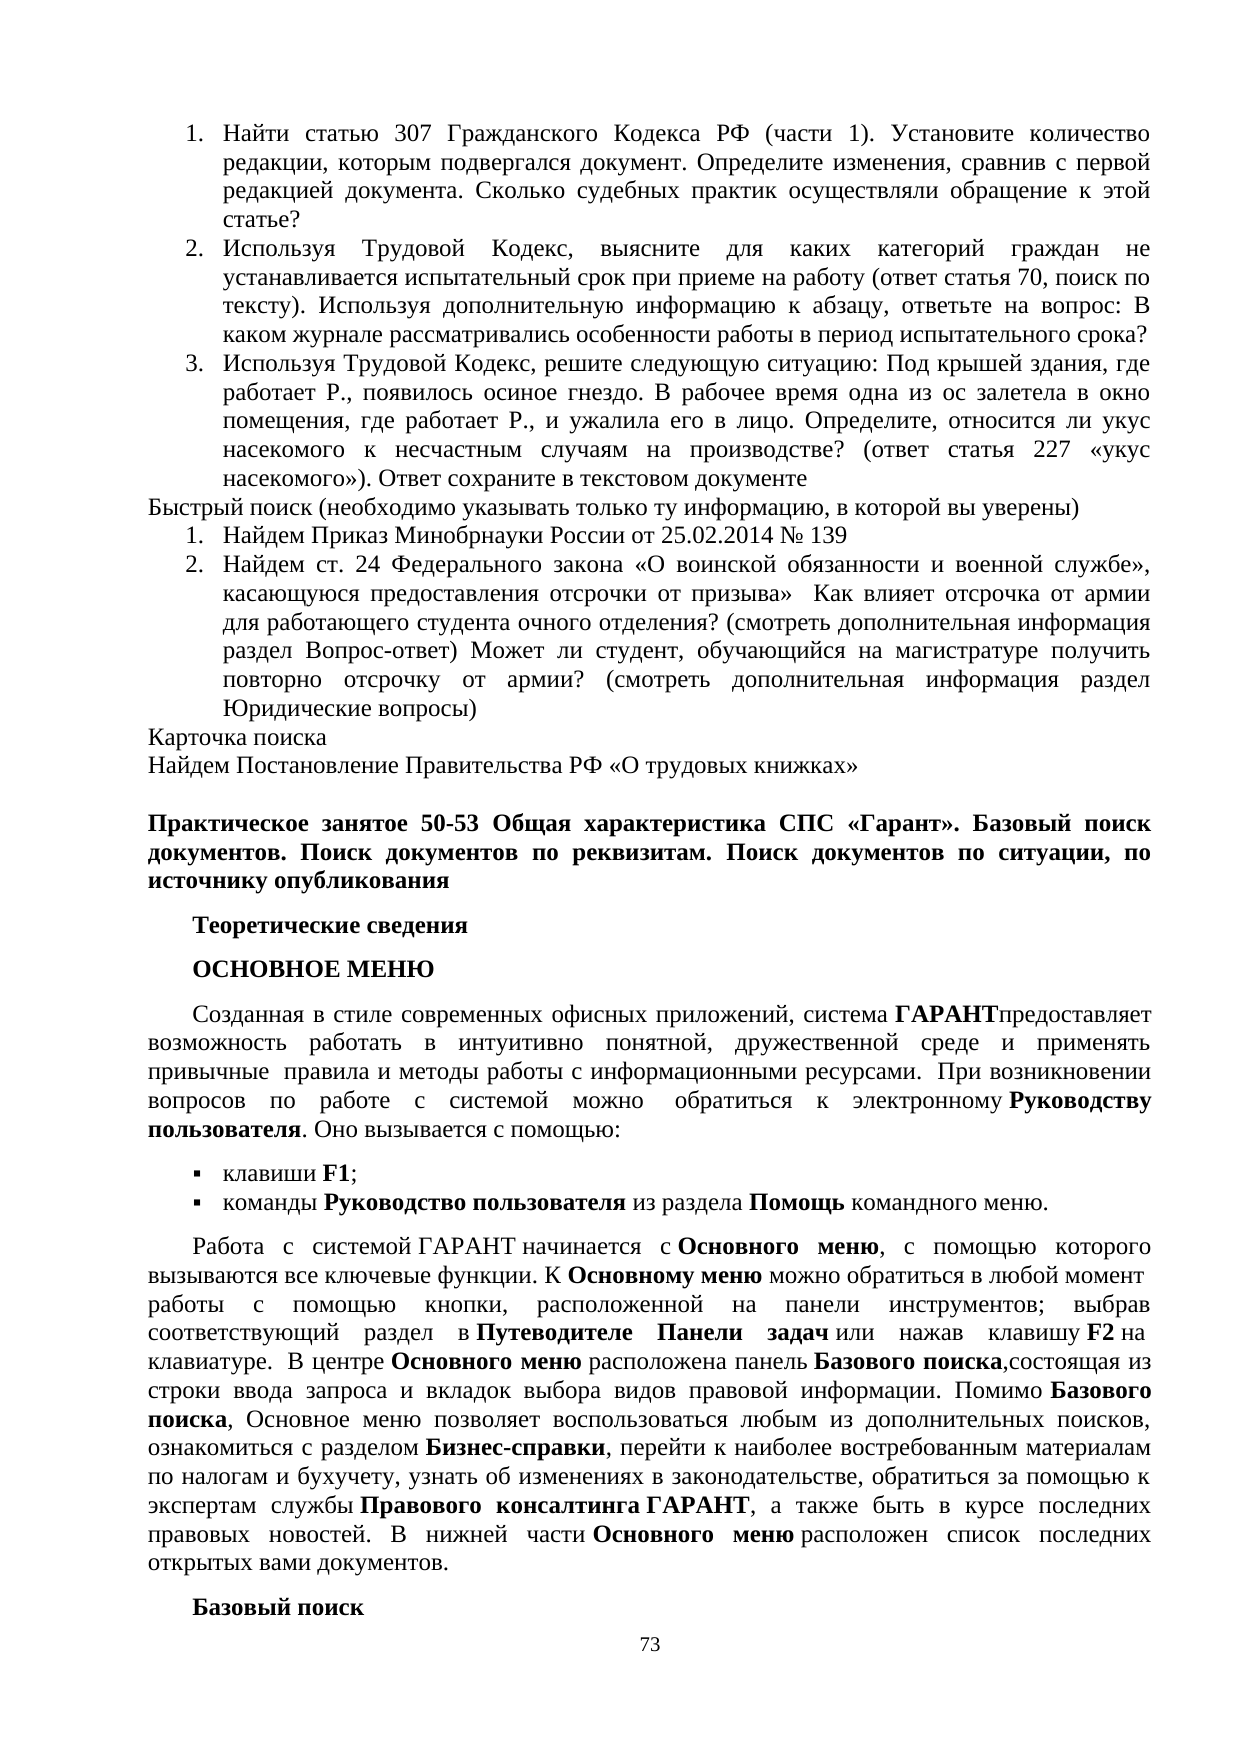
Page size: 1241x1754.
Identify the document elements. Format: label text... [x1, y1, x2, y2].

text ОСНОВНОЕ МЕНЮ [148, 954, 1152, 983]
text Созданная в стиле современных офисных приложений, система ГАРАНТпредоставляет возможность работать в интуитивно понятной, дружественной среде и применять привычные правила и методы работы с информационными ресурсами. При возникновении вопросов по работе с системой можно обратиться к электронному Руководству пользователя. Оно вызывается с помощью: [148, 999, 1152, 1142]
list Найдем Приказ Минобрнауки России от 25.02.2014 № 139 [185, 521, 1152, 549]
text Карточка поиска [148, 722, 1152, 751]
text Базовый поиск [148, 1592, 1152, 1621]
text Найдем Постановление Правительства РФ «О трудовых книжках» [148, 751, 1152, 779]
text Теоретические сведения [148, 910, 1152, 939]
list команды Руководство пользователя из раздела Помощь командного меню. [148, 1187, 1152, 1216]
list Используя Трудовой Кодекс, решите следующую ситуацию: Под крышей здания, где работает Р., появилось осиное гнездо. В рабочее время одна из ос залетела в окно помещения, где работает Р., и ужалила его в лицо. Определите, относится ли укус насекомого к несчастным случаям на производстве? (ответ статья 227 «укус насекомого»). Ответ сохраните в текстовом документе [185, 348, 1152, 492]
text Быстрый поиск (необходимо указывать только ту информацию, в которой вы уверены) [148, 492, 1152, 521]
list Используя Трудовой Кодекс, выясните для каких категорий граждан не устанавливается испытательный срок при приеме на работу (ответ статья 70, поиск по тексту). Используя дополнительную информацию к абзацу, ответьте на вопрос: В каком журнале рассматривались особенности работы в период испытательного срока? [185, 233, 1152, 348]
text Практическое занятое 50-53 Общая характеристика СПС «Гарант». Базовый поиск документов. Поиск документов по реквизитам. Поиск документов по ситуации, по источнику опубликования [148, 808, 1152, 894]
list Найти статью 307 Гражданского Кодекса РФ (части 1). Установите количество редакции, которым подвергался документ. Определите изменения, сравнив с первой редакцией документа. Сколько судебных практик осуществляли обращение к этой статье? [185, 118, 1152, 233]
text Работа с системой ГАРАНТ начинается с Основного меню, с помощью которого вызываются все ключевые функции. К Основному меню можно обратиться в любой момент работы с помощью кнопки, расположенной на панели инструментов; выбрав соответствующий раздел в Путеводителе Панели задач или нажав клавишу F2 на клавиатуре. В центре Основного меню расположена панель Базового поиска,состоящая из строки ввода запроса и вкладок выбора видов правовой информации. Помимо Базового поиска, Основное меню позволяет воспользоваться любым из дополнительных поисков, ознакомиться с разделом Бизнес-справки, перейти к наиболее востребованным материалам по налогам и бухучету, узнать об изменениях в законодательстве, обратиться за помощью к экспертам службы Правового консалтинга ГАРАНТ, а также быть в курсе последних правовых новостей. В нижней части Основного меню расположен список последних открытых вами документов. [148, 1231, 1152, 1576]
list клавиши F1; [148, 1158, 1152, 1187]
list Найдем ст. 24 Федерального закона «О воинской обязанности и военной службе», касающуюся предоставления отсрочки от призыва» Как влияет отсрочка от армии для работающего студента очного отделения? (смотреть дополнительная информация раздел Вопрос-ответ) Может ли студент, обучающийся на магистратуре получить повторно отсрочку от армии? (смотреть дополнительная информация раздел Юридические вопросы) [185, 549, 1152, 722]
